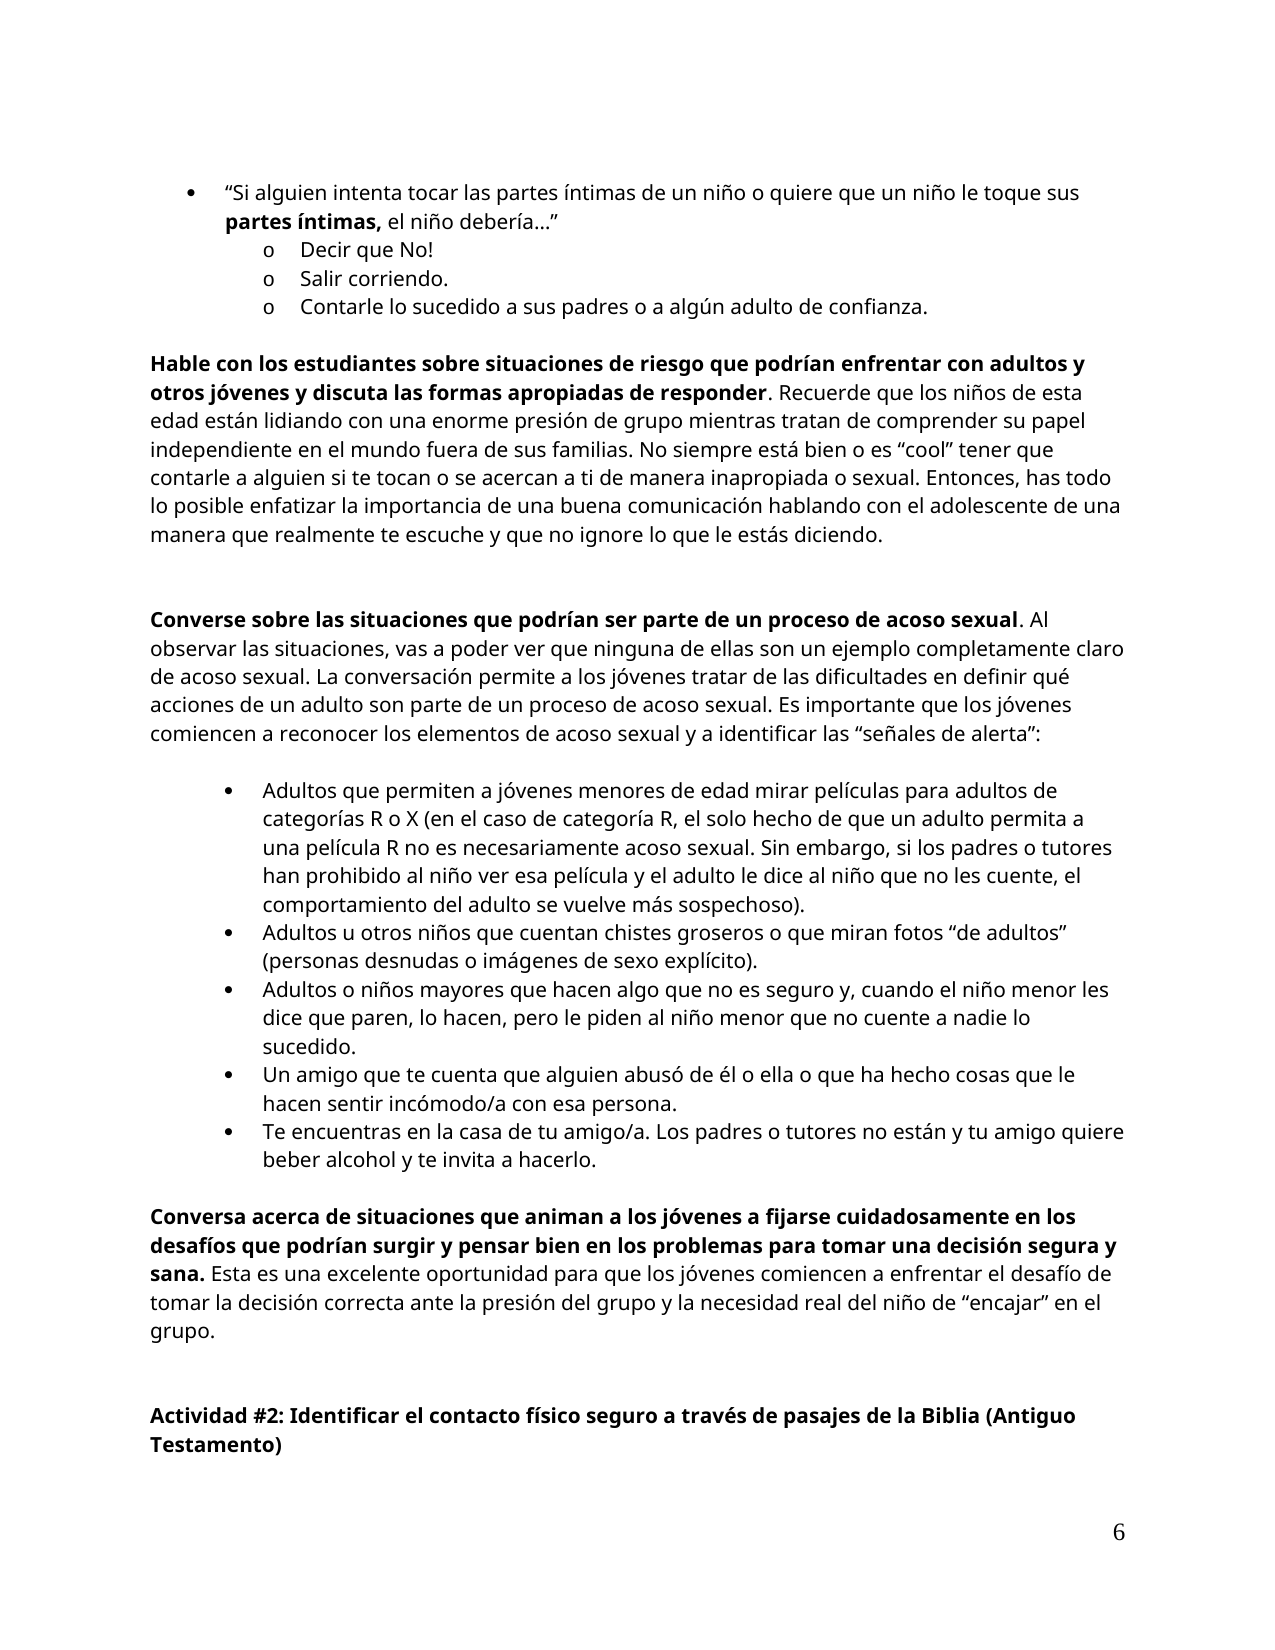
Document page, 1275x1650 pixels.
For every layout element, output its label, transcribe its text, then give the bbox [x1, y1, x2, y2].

list Un amigo que te cuenta que alguien abusó de él o ella o que ha hecho cosas que le hacen sentir incómodo/a con esa persona. [225, 1060, 1125, 1117]
list Adultos u otros niños que cuentan chistes groseros o que miran fotos “de adultos” (personas desnudas o imágenes de sexo explícito). [225, 918, 1125, 975]
text Hable con los estudiantes sobre situaciones de riesgo que podrían enfrentar con adultos y otros jóvenes y discuta las formas apropiadas de responder. Recuerde que los niños de esta edad están lidiando con una enorme presión de grupo mientras tratan de comprender su papel independiente en el mundo fuera de sus familias. No siempre está bien o es “cool” tener que contarle a alguien si te tocan o se acercan a ti de manera inapropiada o sexual. Entonces, has todo lo posible enfatizar la importancia de una buena comunicación hablando con el adolescente de una manera que realmente te escuche y que no ignore lo que le estás diciendo. [150, 349, 1125, 548]
list Decir que No! [262, 235, 1125, 264]
list Adultos que permiten a jóvenes menores de edad mirar películas para adultos de categorías R o X (en el caso de categoría R, el solo hecho de que un adulto permita a una película R no es necesariamente acoso sexual. Sin embargo, si los padres o tutores han prohibido al niño ver esa película y el adulto le dice al niño que no les cuente, el comportamiento del adulto se vuelve más sospechoso). [225, 776, 1125, 918]
list “Si alguien intenta tocar las partes íntimas de un niño o quiere que un niño le toque sus partes íntimas, el niño debería…” [187, 178, 1125, 235]
list Adultos o niños mayores que hacen algo que no es seguro y, cuando el niño menor les dice que paren, lo hacen, pero le piden al niño menor que no cuente a nadie lo sucedido. [225, 975, 1125, 1060]
list Contarle lo sucedido a sus padres o a algún adulto de confianza. [262, 292, 1125, 321]
text Conversa acerca de situaciones que animan a los jóvenes a fijarse cuidadosamente en los desafíos que podrían surgir y pensar bien en los problemas para tomar una decisión segura y sana. Esta es una excelente oportunidad para que los jóvenes comiencen a enfrentar el desafío de tomar la decisión correcta ante la presión del grupo y la necesidad real del niño de “encajar” en el grupo. [150, 1202, 1125, 1345]
text Converse sobre las situaciones que podrían ser parte de un proceso de acoso sexual. Al observar las situaciones, vas a poder ver que ninguna de ellas son un ejemplo completamente claro de acoso sexual. La conversación permite a los jóvenes tratar de las dificultades en definir qué acciones de un adulto son parte de un proceso de acoso sexual. Es importante que los jóvenes comiencen a reconocer los elementos de acoso sexual y a identificar las “señales de alerta”: [150, 605, 1125, 747]
list Salir corriendo. [262, 264, 1125, 292]
text Actividad #2: Identificar el contacto físico seguro a través de pasajes de la Biblia (Antiguo Testamento) [150, 1402, 1125, 1458]
list Te encuentras en la casa de tu amigo/a. Los padres o tutores no están y tu amigo quiere beber alcohol y te invita a hacerlo. [225, 1117, 1125, 1174]
